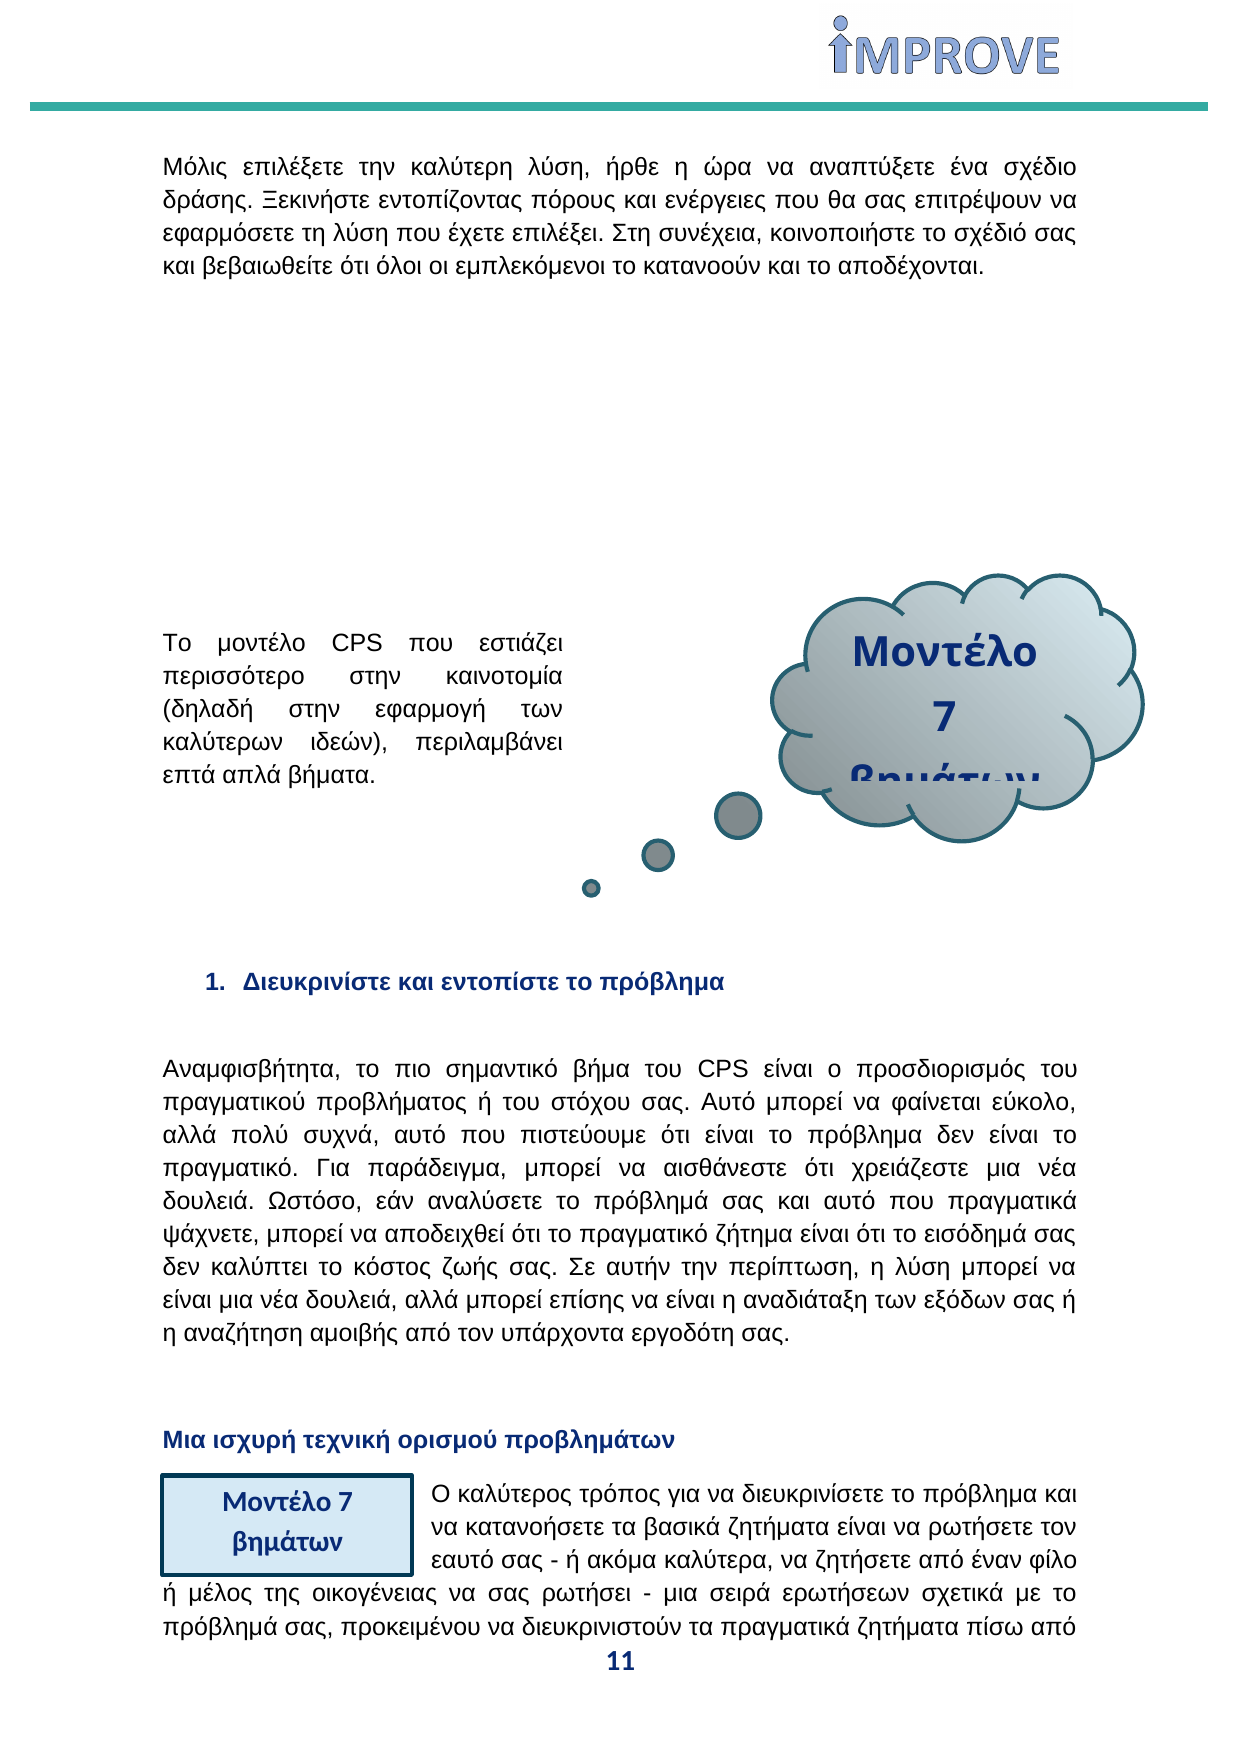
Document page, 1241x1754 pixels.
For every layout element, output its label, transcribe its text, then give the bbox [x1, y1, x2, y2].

text Το μοντέλο CPS που εστιάζει περισσότερο στην καινοτομία (δηλαδή στην εφαρμογή των καλύτερων ιδεών), περιλαμβάνει επτά απλά βήματα. [162, 628, 809, 789]
list Διευκρινίστε και εντοπίστε το πρόβλημα [205, 967, 1078, 996]
picture [818, 3, 1073, 89]
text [162, 1479, 1078, 1640]
text Μια ισχυρή τεχνική ορισμού προβλημάτων [162, 1426, 1078, 1454]
text Μόλις επιλέξετε την καλύτερη λύση, ήρθε η ώρα να αναπτύξετε ένα σχέδιο δράσης. Ξεκινήστε εντοπίζοντας πόρους και ενέργειες που θα σας επιτρέψουν να εφαρμόσετε τη λύση που έχετε επιλέξει. Στη συνέχεια, κοινοποιήστε το σχέδιό σας και βεβαιωθείτε ότι όλοι οι εμπλεκόμενοι το κατανοούν και το αποδέχονται. [162, 152, 1078, 280]
text Αναμφισβήτητα, το πιο σημαντικό βήμα του CPS είναι ο προσδιορισμός του πραγματικού προβλήματος ή του στόχου σας. Αυτό μπορεί να φαίνεται εύκολο, αλλά πολύ συχνά, αυτό που πιστεύουμε ότι είναι το πρόβλημα δεν είναι το πραγματικό. Για παράδειγμα, μπορεί να αισθάνεστε ότι χρειάζεστε μια νέα δουλειά. Ωστόσο, εάν αναλύσετε το πρόβλημά σας και αυτό που πραγματικά ψάχνετε, μπορεί να αποδειχθεί ότι το πραγματικό ζήτημα είναι ότι το εισόδημά σας δεν καλύπτει το κόστος ζωής σας. Σε αυτήν την περίπτωση, η λύση μπορεί να είναι μια νέα δουλειά, αλλά μπορεί επίσης να είναι η αναδιάταξη των εξόδων σας ή η αναζήτηση αμοιβής από τον υπάρχοντα εργοδότη σας. [162, 1054, 1078, 1347]
